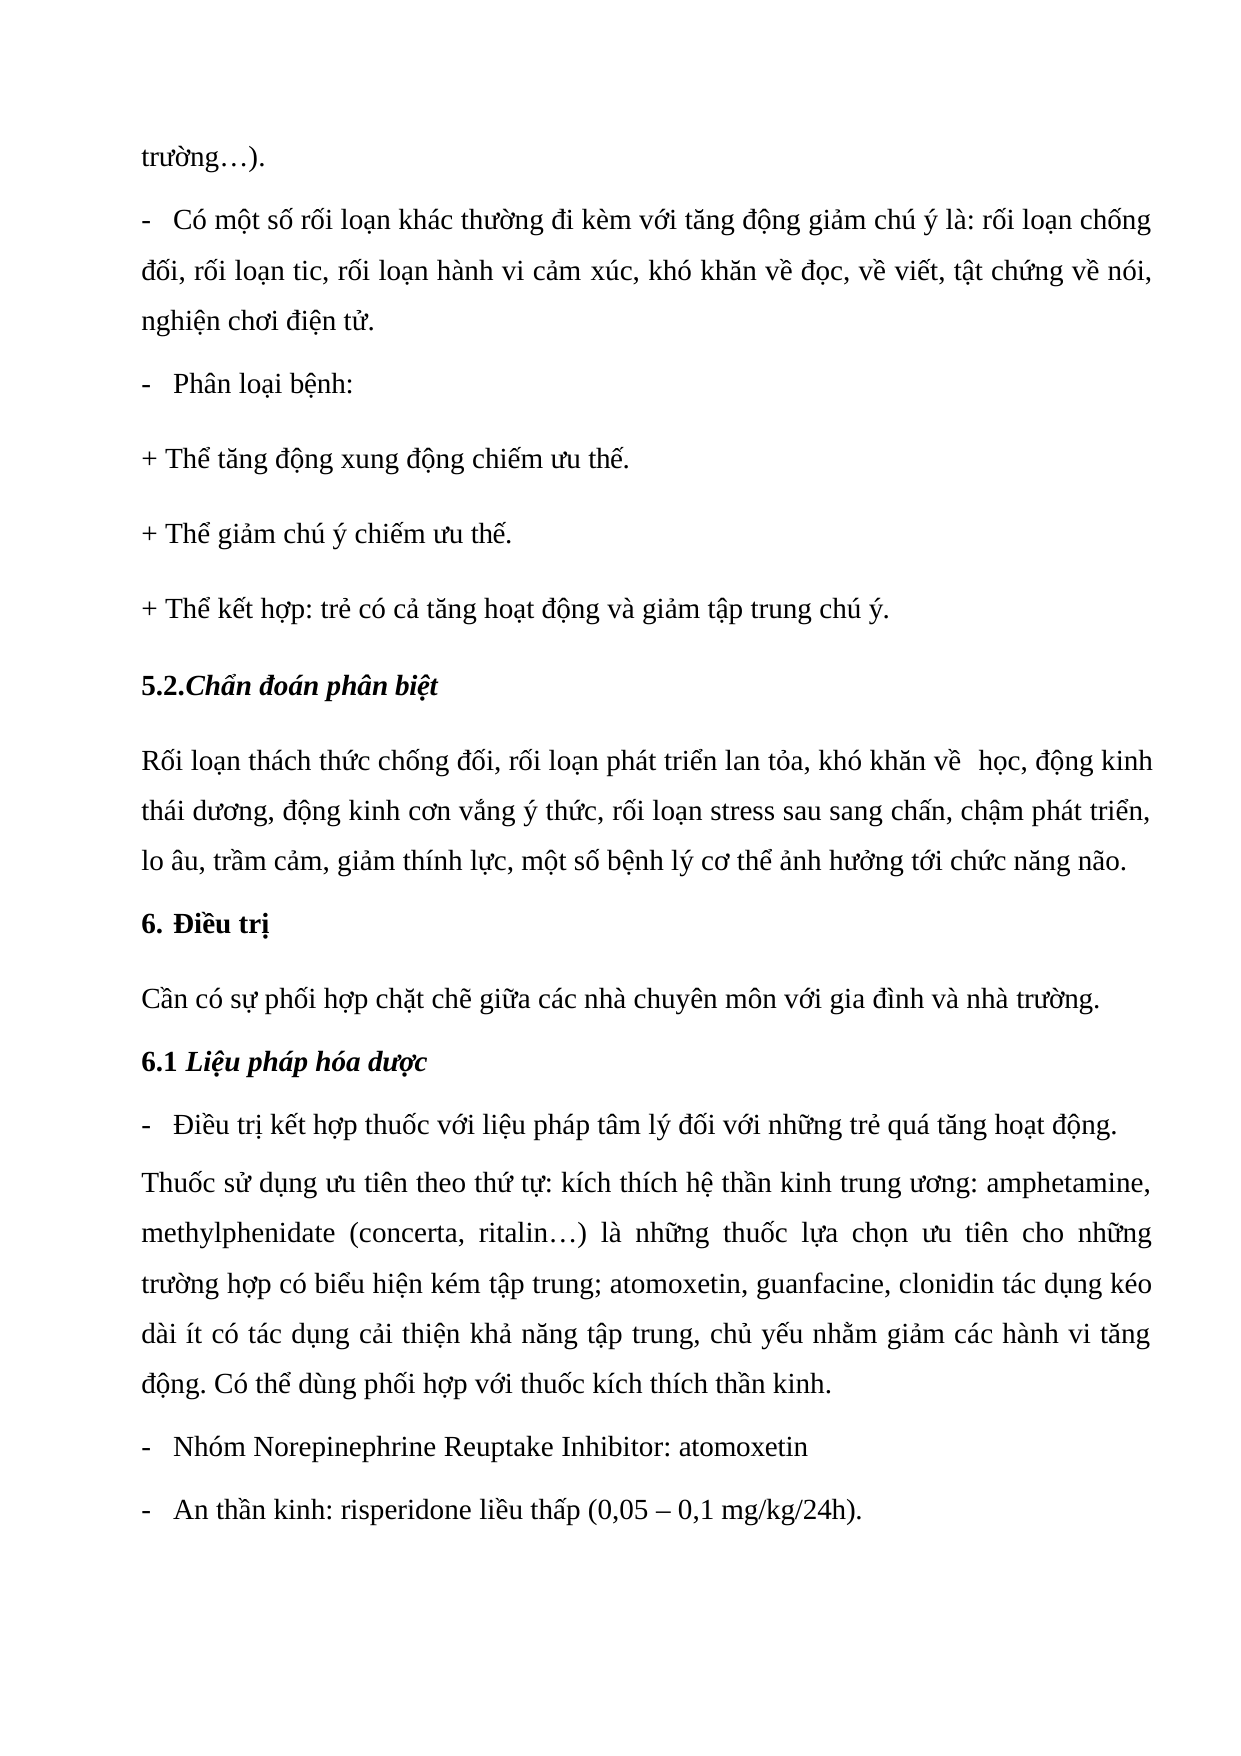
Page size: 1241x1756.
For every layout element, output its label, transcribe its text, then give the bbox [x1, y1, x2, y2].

list Nhóm Norepinephrine Reuptake Inhibitor: atomoxetin [141, 1429, 1238, 1463]
list An thần kinh: risperidone liều thấp (0,05 – 0,1 mg/kg/24h). [141, 1492, 1238, 1526]
text Rối loạn thách thức chống đối, rối loạn phát triển lan tỏa, khó khăn về học, động kinh thái dương, động kinh cơn vắng ý thức, rối loạn stress sau sang chấn, chậm phát triển, lo âu, trầm cảm, giảm thính lực, một số bệnh lý cơ thể ảnh hưởng tới chức năng não. [141, 743, 1153, 877]
subtitle Điều trị [141, 907, 1238, 940]
list Phân loại bệnh: [141, 366, 1238, 399]
list Điều trị kết hợp thuốc với liệu pháp tâm lý đối với những trẻ quá tăng hoạt động. [141, 1107, 1153, 1141]
text Cần có sự phối hợp chặt chẽ giữa các nhà chuyên môn với gia đình và nhà trường. [141, 981, 1152, 1015]
subtitle Chẩn đoán phân biệt [141, 668, 1238, 701]
list Có một số rối loạn khác thường đi kèm với tăng động giảm chú ý là: rối loạn chống đối, rối loạn tic, rối loạn hành vi cảm xúc, khó khăn về đọc, về viết, tật chứng về nói, nghiện chơi điện tử. [141, 202, 1153, 337]
text Thuốc sử dụng ưu tiên theo thứ tự: kích thích hệ thần kinh trung ương: amphetamine, methylphenidate (concerta, ritalin…) là những thuốc lựa chọn ưu tiên cho những trường hợp có biểu hiện kém tập trung; atomoxetin, guanfacine, clonidin tác dụng kéo dài ít có tác dụng cải thiện khả năng tập trung, chủ yếu nhằm giảm các hành vi tăng động. Có thể dùng phối hợp với thuốc kích thích thần kinh. [141, 1165, 1153, 1400]
text + Thể kết hợp: trẻ có cả tăng hoạt động và giảm tập trung chú ý. [141, 592, 1238, 625]
text + Thể tăng động xung động chiếm ưu thế. [141, 441, 1238, 475]
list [141, 139, 1153, 173]
subtitle Liệu pháp hóa dược [141, 1044, 1238, 1078]
text + Thể giảm chú ý chiếm ưu thế. [141, 516, 1238, 550]
